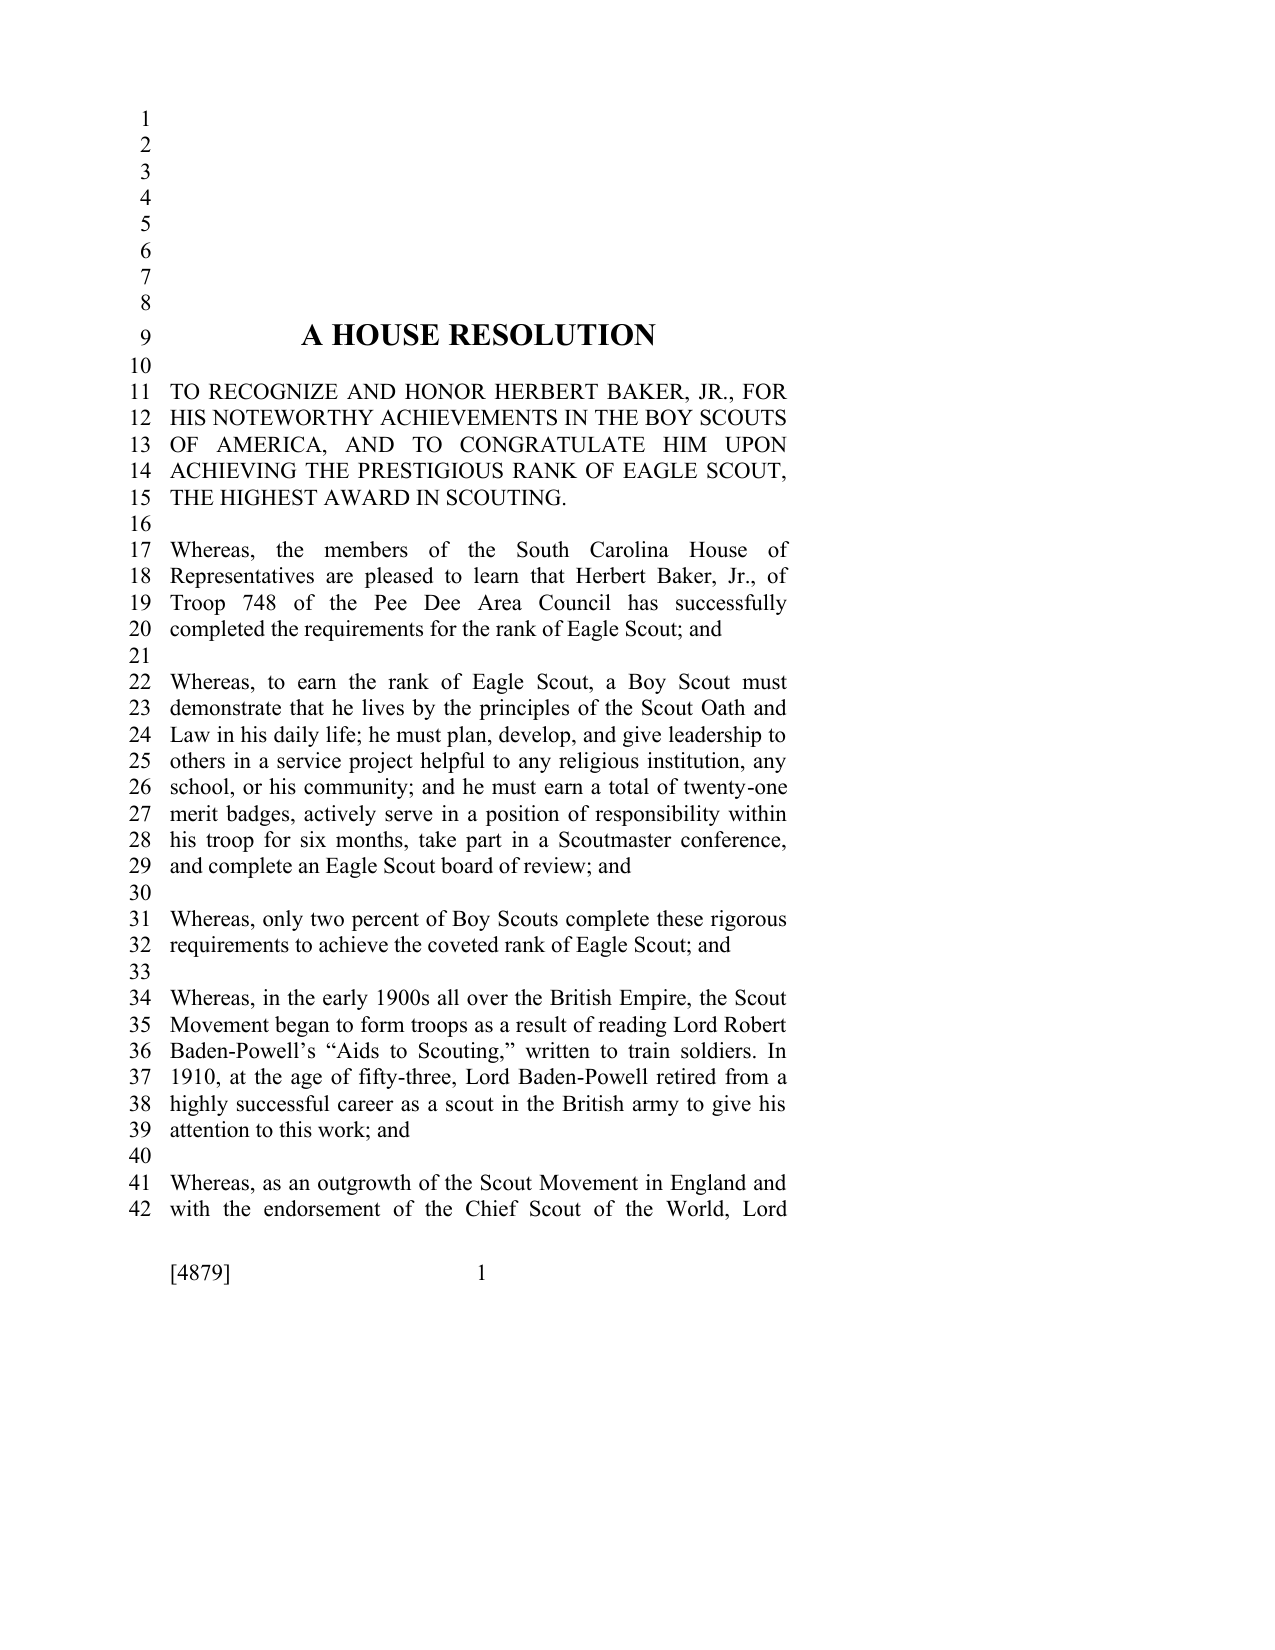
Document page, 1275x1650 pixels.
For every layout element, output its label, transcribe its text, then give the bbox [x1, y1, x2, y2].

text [169, 1169, 787, 1221]
text Whereas, the members of the South Carolina House of Representatives are pleased to learn that Herbert Baker, Jr., of Troop 748 of the Pee Dee Area Council has successfully completed the requirements for the rank of Eagle Scout; and [169, 536, 787, 642]
text Whereas, only two percent of Boy Scouts complete these rigorous requirements to achieve the coveted rank of Eagle Scout; and [169, 905, 787, 958]
text Whereas, to earn the rank of Eagle Scout, a Boy Scout must demonstrate that he lives by the principles of the Scout Oath and Law in his daily life; he must plan, develop, and give leadership to others in a service project helpful to any religious institution, any school, or his community; and he must earn a total of twenty-one merit badges, actively serve in a position of responsibility within his troop for six months, take part in a Scoutmaster conference, and complete an Eagle Scout board of review; and [169, 668, 787, 879]
text Whereas, in the early 1900s all over the British Empire, the Scout Movement began to form troops as a result of reading Lord Robert Baden-Powell’s “Aids to Scouting,” written to train soldiers. In 1910, at the age of fifty-three, Lord Baden-Powell retired from a highly successful career as a scout in the British army to give his attention to this work; and [169, 984, 787, 1142]
text TO RECOGNIZE AND HONOR HERBERT BAKER, JR., FOR HIS NOTEWORTHY ACHIEVEMENTS IN THE BOY SCOUTS OF AMERICA, AND TO CONGRATULATE HIM UPON ACHIEVING THE PRESTIGIOUS RANK OF EAGLE SCOUT, THE HIGHEST AWARD IN SCOUTING. [169, 378, 787, 510]
text A HOUSE RESOLUTION [169, 316, 787, 352]
